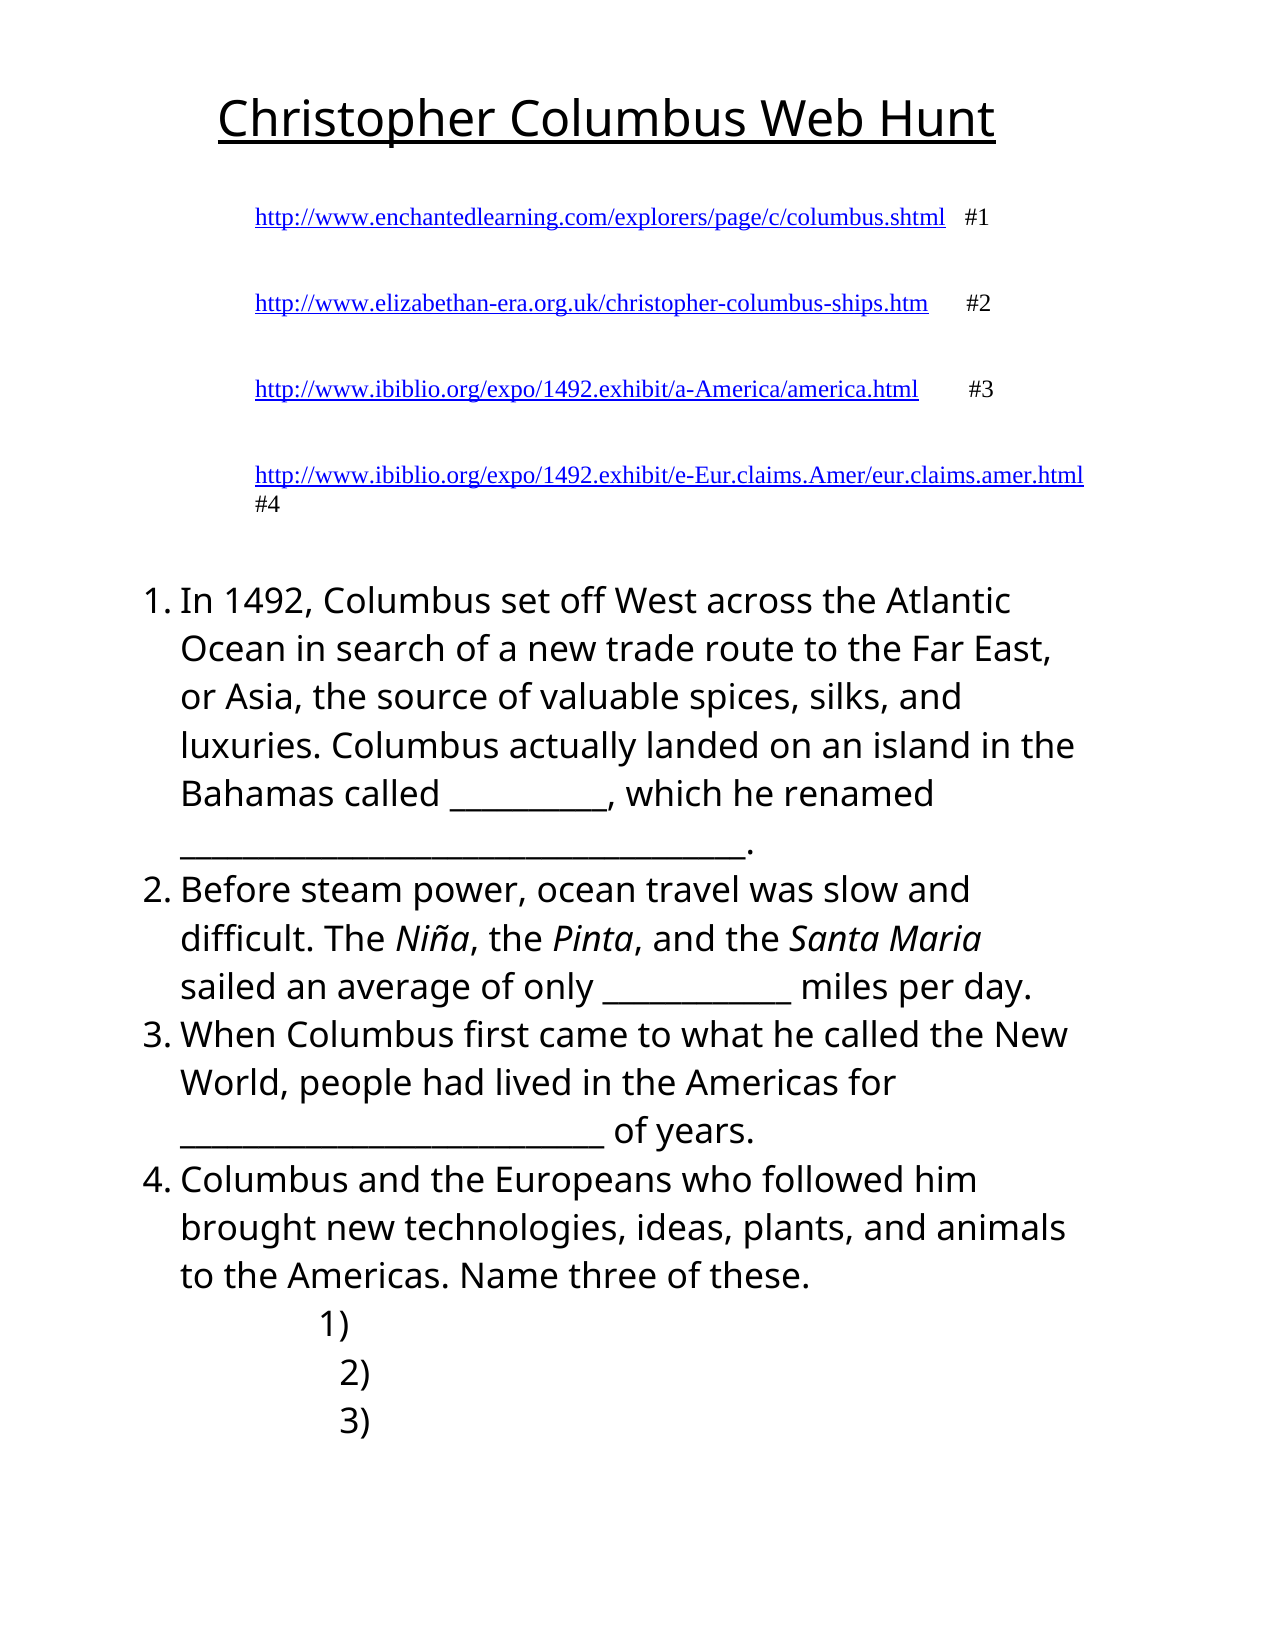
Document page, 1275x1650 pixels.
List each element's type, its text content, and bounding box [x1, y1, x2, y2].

list 3) [180, 1395, 1087, 1443]
list Before steam power, ocean travel was slow and difficult. The Niña, the Pinta, and the Santa Maria sailed an average of only ____________ miles per day. [142, 865, 1087, 1009]
list 1) [180, 1299, 1087, 1347]
list In 1492, Columbus set off West across the Atlantic Ocean in search of a new trade route to the Far East, or Asia, the source of valuable spices, silks, and luxuries. Columbus actually landed on an island in the Bahamas called __________, which he renamed [142, 575, 1087, 817]
list ____________________________________. [180, 817, 1087, 865]
text http://www.ibiblio.org/expo/1492.exhibit/e-Eur.claims.Amer/eur.claims.amer.html #4 [255, 460, 1087, 518]
list Columbus and the Europeans who followed him brought new technologies, ideas, plants, and animals to the Americas. Name three of these. [142, 1154, 1087, 1299]
text http://www.elizabethan-era.org.uk/christopher-columbus-ships.htm #2 [255, 288, 1087, 317]
list 2) [180, 1347, 1087, 1395]
text http://www.ibiblio.org/expo/1492.exhibit/a-America/america.html #3 [255, 374, 1087, 403]
text http://www.enchantedlearning.com/explorers/page/c/columbus.shtml #1 [255, 202, 1153, 230]
text Christopher Columbus Web Hunt [217, 82, 1153, 151]
list When Columbus first came to what he called the New World, people had lived in the Americas for ___________________________ of years. [142, 1009, 1087, 1154]
